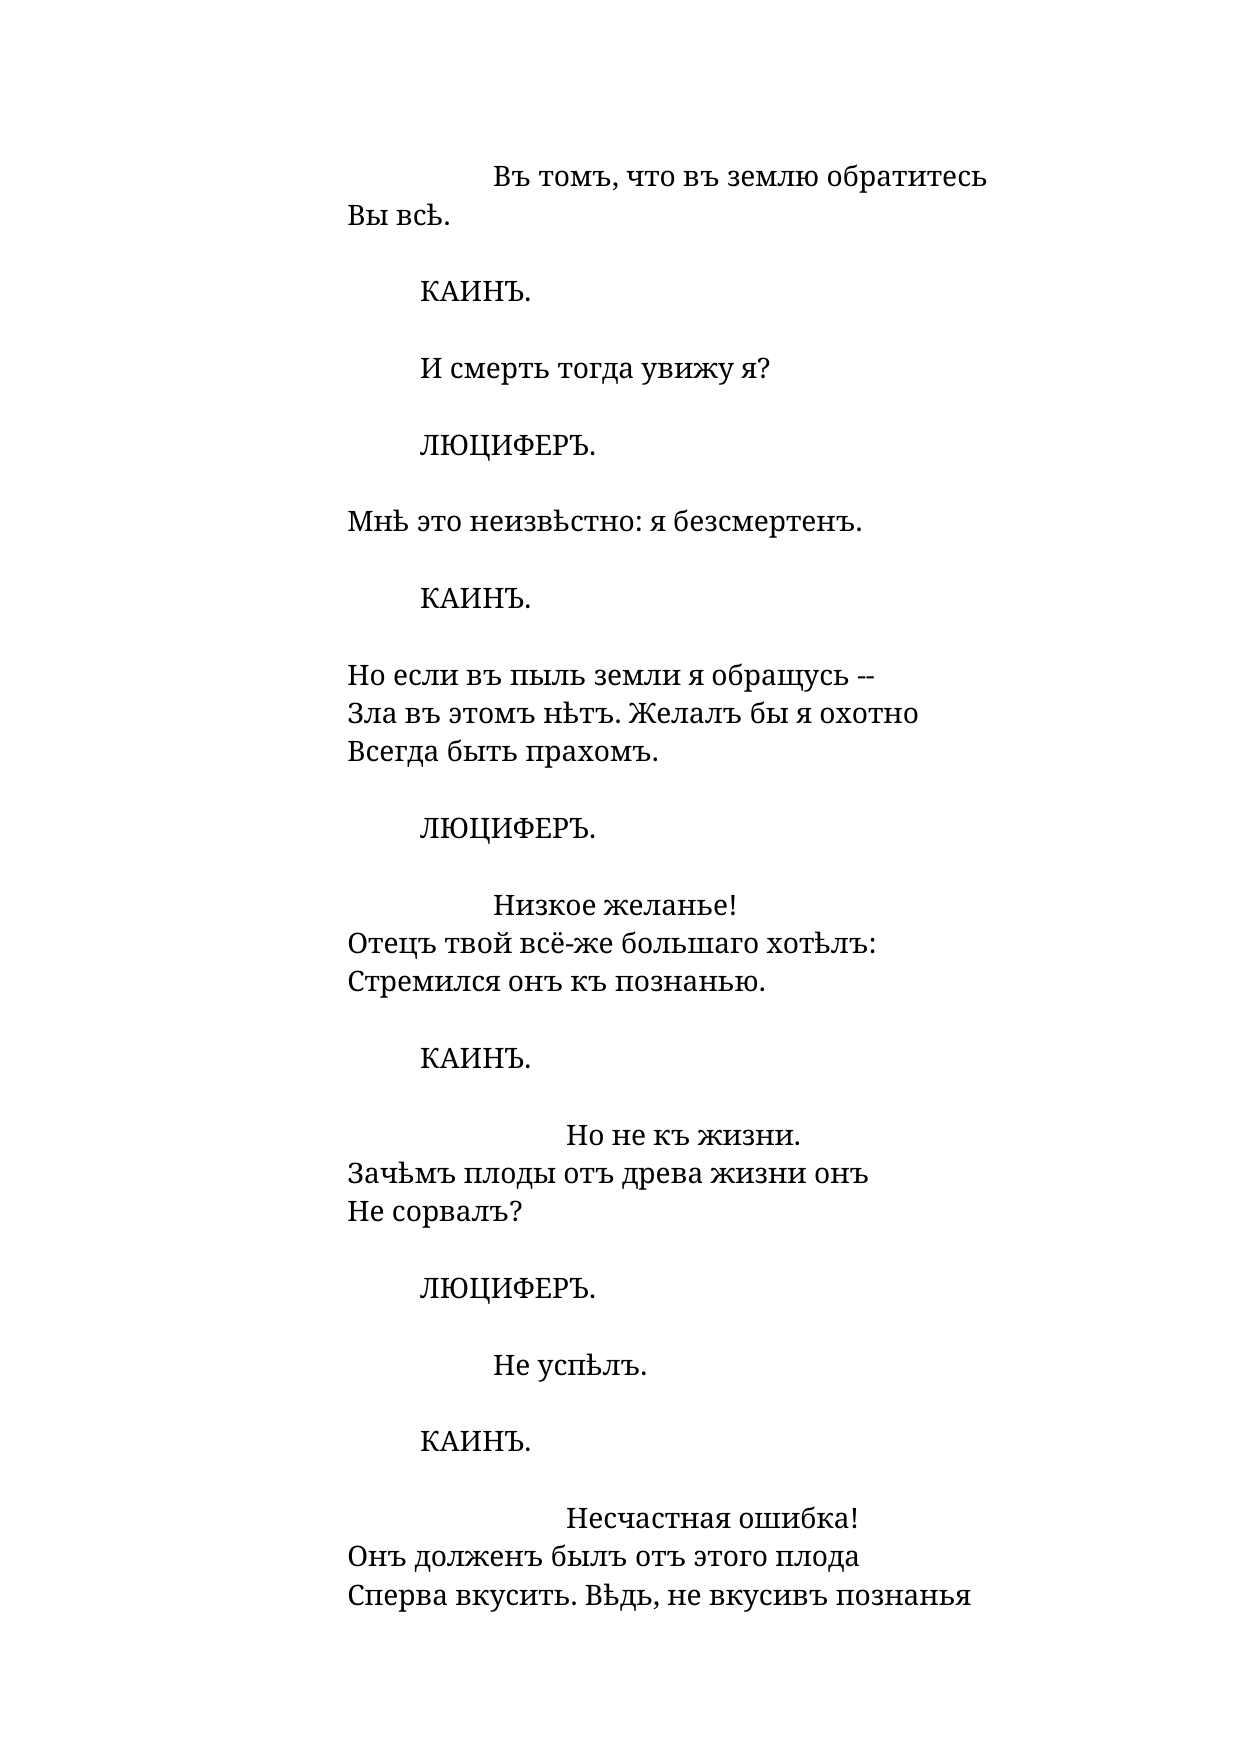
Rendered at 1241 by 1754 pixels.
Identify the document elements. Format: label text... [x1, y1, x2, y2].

text Вы всѣ. [252, 195, 1152, 233]
text Всегда быть прахомъ. [252, 731, 1152, 770]
text Не успѣлъ. [252, 1345, 1152, 1383]
text ЛЮЦИФЕРЪ. [252, 808, 1152, 846]
text Мнѣ это неизвѣстно: я безсмертенъ. [252, 501, 1152, 540]
text Несчастная ошибка! [252, 1498, 1152, 1536]
text КАИНЪ. [252, 271, 1152, 310]
text КАИНЪ. [252, 578, 1152, 616]
text Зла въ этомъ нѣтъ. Желалъ бы я охотно [252, 693, 1152, 731]
text КАИНЪ. [252, 1038, 1152, 1076]
text Стремился онъ къ познанью. [252, 961, 1152, 1000]
text КАИНЪ. [252, 1421, 1152, 1460]
text Но если въ пыль земли я обращусь -- [252, 655, 1152, 693]
text Въ томъ, что въ землю обратитесь [252, 156, 1152, 195]
text Отецъ твой всё-же большаго хотѣлъ: [252, 923, 1152, 961]
text Зачѣмъ плоды отъ древа жизни онъ [252, 1153, 1152, 1191]
text ЛЮЦИФЕРЪ. [252, 1268, 1152, 1306]
text И смерть тогда увижу я? [252, 348, 1152, 386]
text Онъ долженъ былъ отъ этого плода [252, 1536, 1152, 1575]
text Низкое желанье! [252, 885, 1152, 923]
text Не сорвалъ? [252, 1191, 1152, 1230]
text Сперва вкусить. Вѣдь, не вкусивъ познанья [252, 1575, 1152, 1613]
text Но не къ жизни. [252, 1115, 1152, 1153]
text ЛЮЦИФЕРЪ. [252, 425, 1152, 463]
